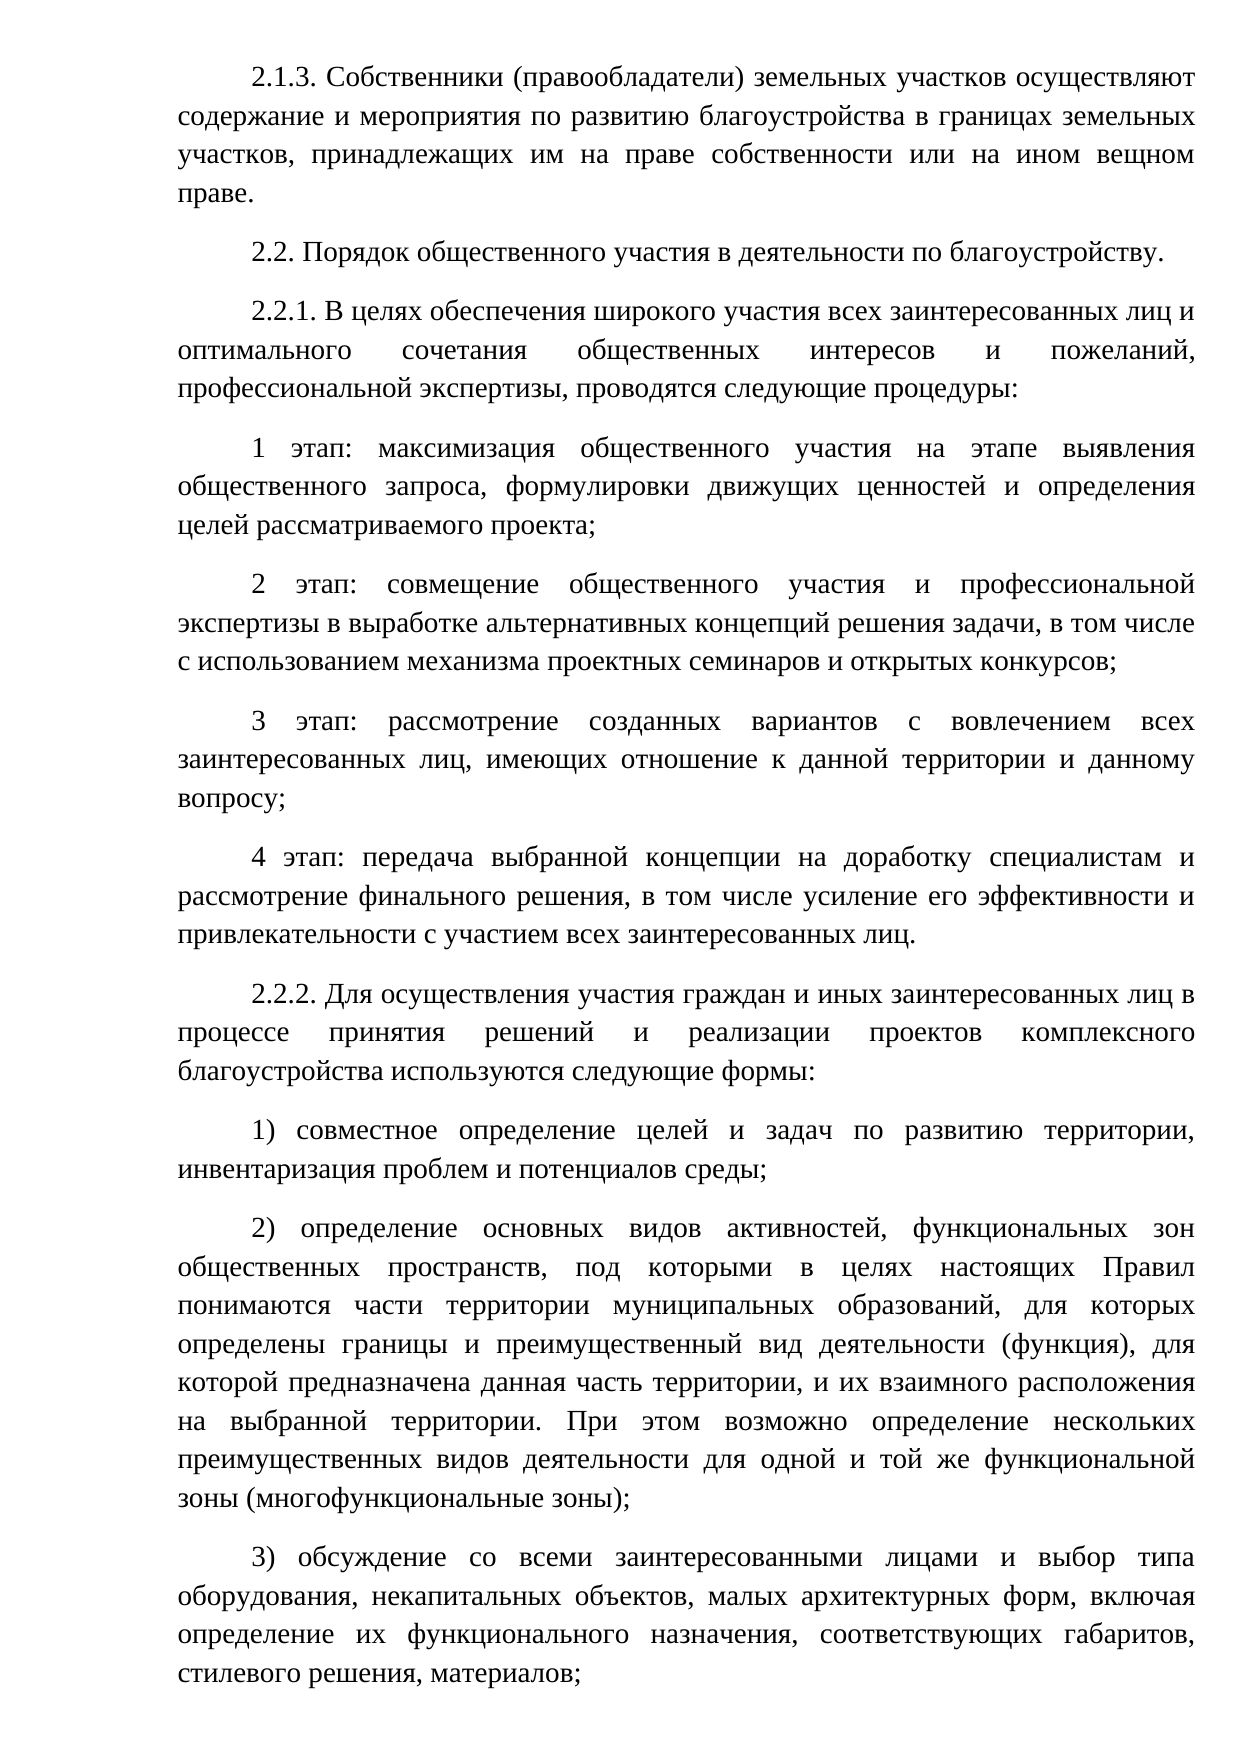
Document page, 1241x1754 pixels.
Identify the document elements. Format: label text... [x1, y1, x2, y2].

text 2.2.2. Для осуществления участия граждан и иных заинтересованных лиц в процессе принятия решений и реализации проектов комплексного благоустройства используются следующие формы: [177, 976, 1196, 1086]
text 1 этап: максимизация общественного участия на этапе выявления общественного запроса, формулировки движущих ценностей и определения целей рассматриваемого проекта; [177, 430, 1196, 541]
text 2.1.3. Собственники (правообладатели) земельных участков осуществляют содержание и мероприятия по развитию благоустройства в границах земельных участков, принадлежащих им на праве собственности или на ином вещном праве. [177, 59, 1196, 208]
text 2.2. Порядок общественного участия в деятельности по благоустройству. [177, 234, 1196, 268]
text 3 этап: рассмотрение созданных вариантов с вовлечением всех заинтересованных лиц, имеющих отношение к данной территории и данному вопросу; [177, 703, 1196, 813]
text 2) определение основных видов активностей, функциональных зон общественных пространств, под которыми в целях настоящих Правил понимаются части территории муниципальных образований, для которых определены границы и преимущественный вид деятельности (функция), для которой предназначена данная часть территории, и их взаимного расположения на выбранной территории. При этом возможно определение нескольких преимущественных видов деятельности для одной и той же функциональной зоны (многофункциональные зоны); [177, 1210, 1196, 1513]
text 2 этап: совмещение общественного участия и профессиональной экспертизы в выработке альтернативных концепций решения задачи, в том числе с использованием механизма проектных семинаров и открытых конкурсов; [177, 566, 1196, 677]
text 3) обсуждение со всеми заинтересованными лицами и выбор типа оборудования, некапитальных объектов, малых архитектурных форм, включая определение их функционального назначения, соответствующих габаритов, стилевого решения, материалов; [177, 1539, 1196, 1688]
text 2.2.1. В целях обеспечения широкого участия всех заинтересованных лиц и оптимального сочетания общественных интересов и пожеланий, профессиональной экспертизы, проводятся следующие процедуры: [177, 293, 1196, 404]
text 4 этап: передача выбранной концепции на доработку специалистам и рассмотрение финального решения, в том числе усиление его эффективности и привлекательности с участием всех заинтересованных лиц. [177, 839, 1196, 950]
text 1) совместное определение целей и задач по развитию территории, инвентаризация проблем и потенциалов среды; [177, 1112, 1196, 1184]
